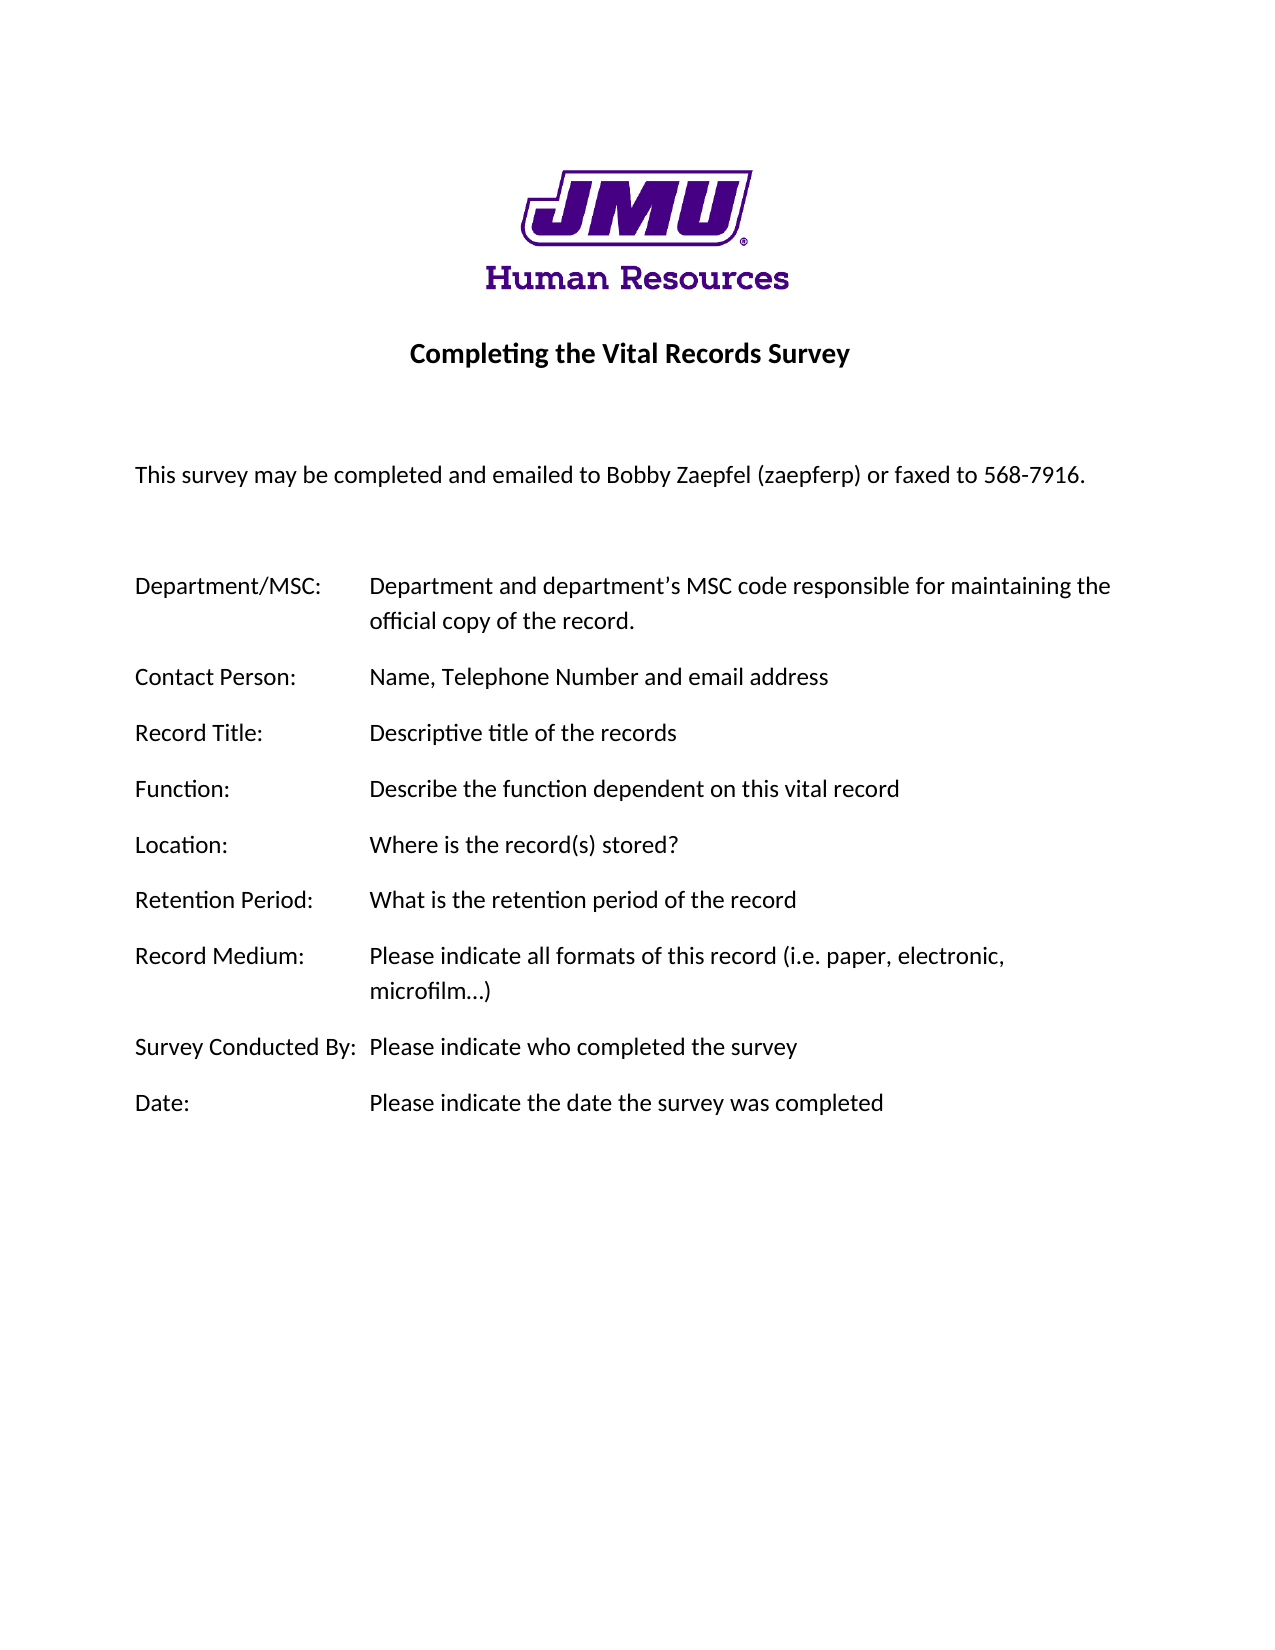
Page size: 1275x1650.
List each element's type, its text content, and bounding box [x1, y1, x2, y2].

text Record Medium: Please indicate all formats of this record (i.e. paper, electronic, microfilm…) [135, 941, 1125, 1006]
text This survey may be completed and emailed to Bobby Zaepfel (zaepferp) or faxed to 568-7916. [135, 459, 1125, 489]
text Retention Period: What is the retention period of the record [135, 885, 1125, 915]
text Location: Where is the record(s) stored? [135, 829, 1125, 859]
text Completing the Vital Records Survey [135, 335, 1125, 371]
text Record Title: Descriptive title of the records [135, 717, 1125, 748]
text Survey Conducted By: Please indicate who completed the survey [135, 1031, 1125, 1062]
text Date: Please indicate the date the survey was completed [135, 1087, 1125, 1118]
picture [476, 160, 799, 296]
text Department/MSC: Department and department’s MSC code responsible for maintaining the official copy of the record. [135, 571, 1125, 636]
text Function: Describe the function dependent on this vital record [135, 773, 1125, 803]
text Contact Person: Name, Telephone Number and email address [135, 661, 1125, 692]
